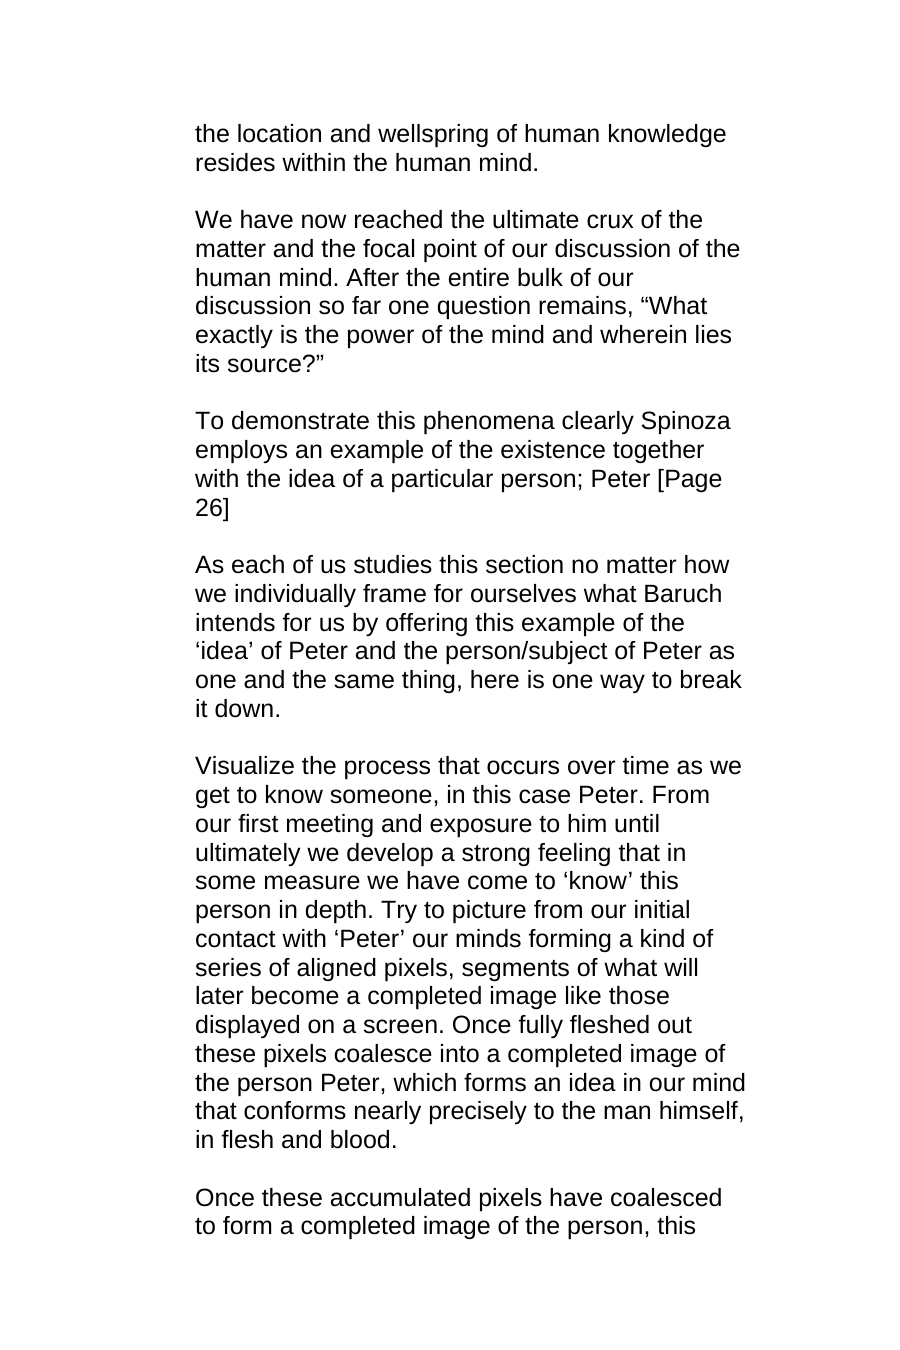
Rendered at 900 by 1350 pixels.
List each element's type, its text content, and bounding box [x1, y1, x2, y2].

text To demonstrate this phenomena clearly Spinoza employs an example of the existence together with the idea of a particular person; Peter [Page 26] [195, 406, 750, 521]
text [195, 1182, 750, 1240]
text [195, 119, 750, 176]
text Visualize the process that occurs over time as we get to know someone, in this case Peter. From our first meeting and exposure to him until ultimately we develop a strong feeling that in some measure we have come to ‘know’ this person in depth. Try to picture from our initial contact with ‘Peter’ our minds forming a kind of series of aligned pixels, segments of what will later become a completed image like those displayed on a screen. Once fully fleshed out these pixels coalesce into a completed image of the person Peter, which forms an idea in our mind that conforms nearly precisely to the man himself, in flesh and blood. [195, 751, 750, 1154]
text We have now reached the ultimate crux of the matter and the focal point of our discussion of the human mind. After the entire bulk of our discussion so far one question remains, “What exactly is the power of the mind and wherein lies its source?” [195, 205, 750, 377]
text As each of us studies this section no matter how we individually frame for ourselves what Baruch intends for us by offering this example of the ‘idea’ of Peter and the person/subject of Peter as one and the same thing, here is one way to break it down. [195, 550, 750, 722]
